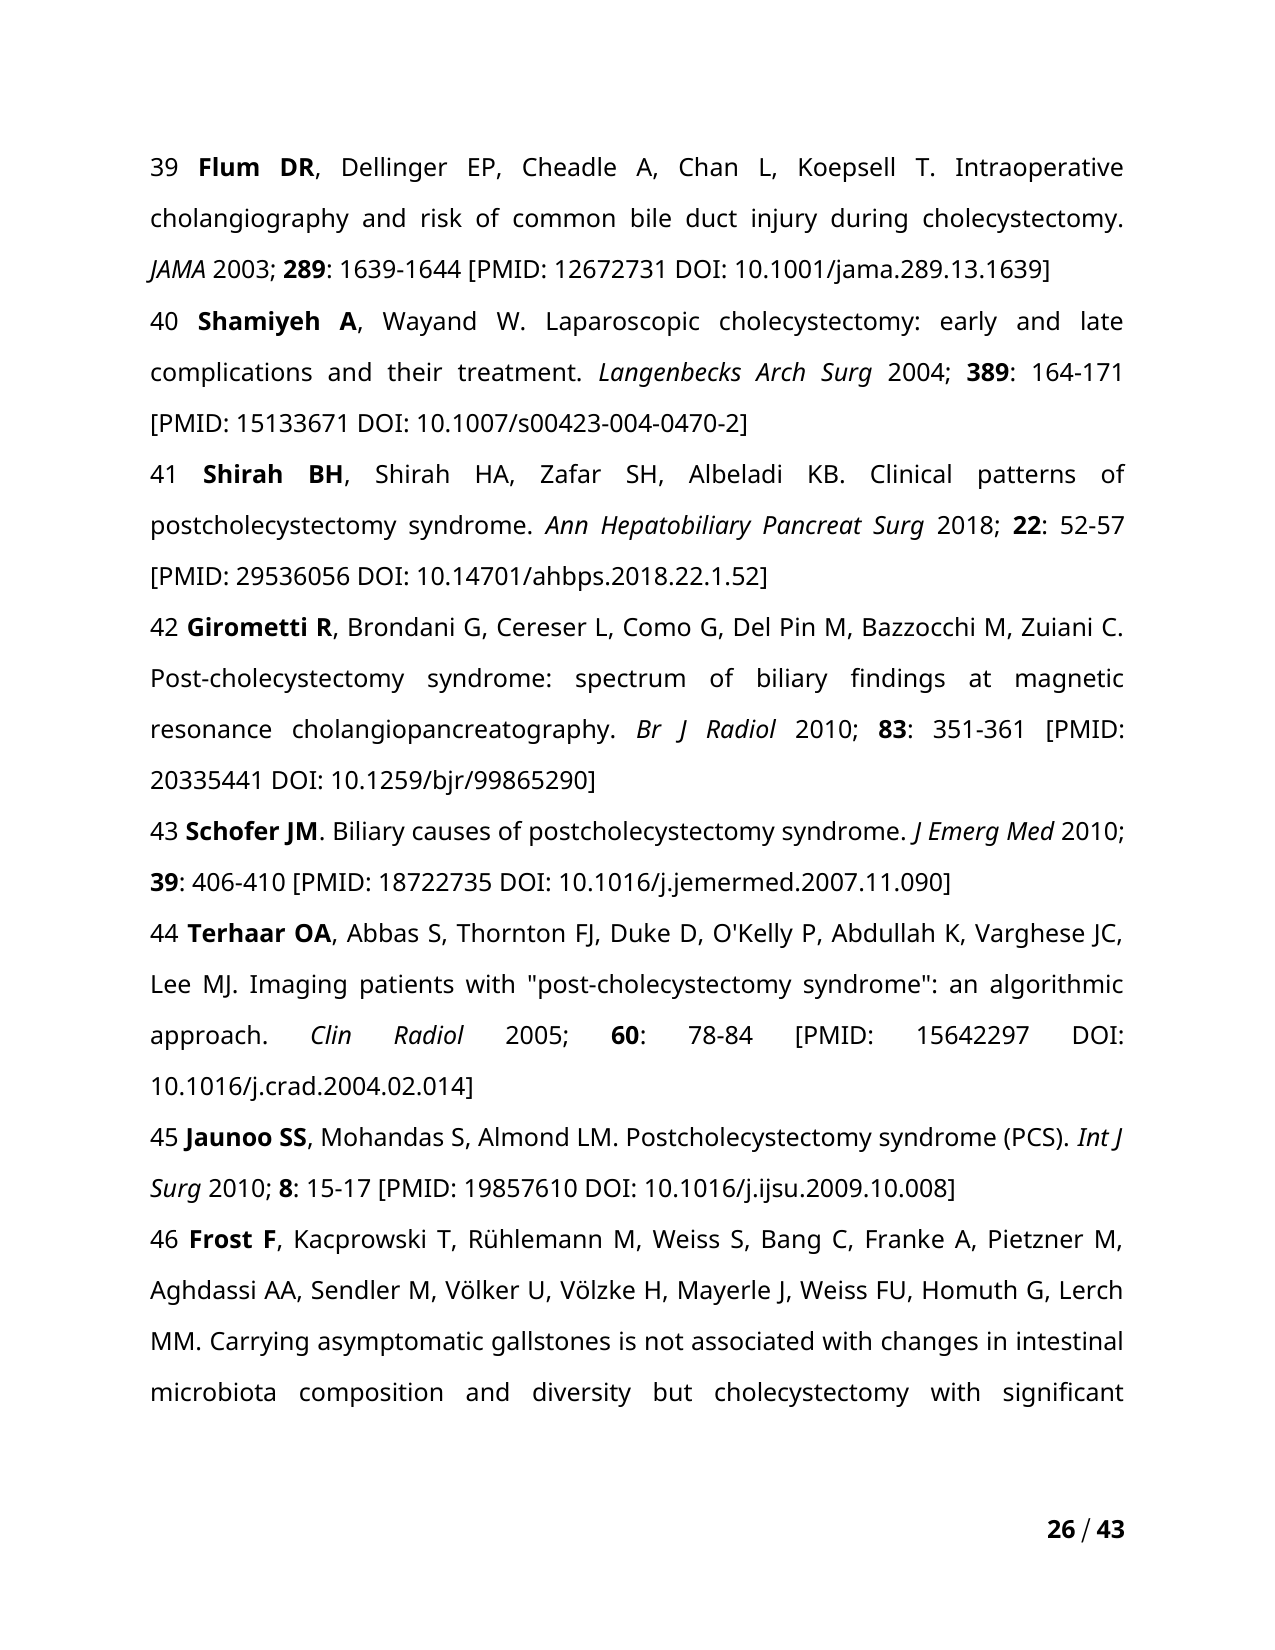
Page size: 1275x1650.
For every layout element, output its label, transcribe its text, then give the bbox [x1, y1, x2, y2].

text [150, 1222, 1125, 1409]
text 39 Flum DR, Dellinger EP, Cheadle A, Chan L, Koepsell T. Intraoperative cholangiography and risk of common bile duct injury during cholecystectomy. JAMA 2003; 289: 1639-1644 [PMID: 12672731 DOI: 10.1001/jama.289.13.1639] [150, 150, 1125, 286]
text 40 Shamiyeh A, Wayand W. Laparoscopic cholecystectomy: early and late complications and their treatment. Langenbecks Arch Surg 2004; 389: 164-171 [PMID: 15133671 DOI: 10.1007/s00423-004-0470-2] [150, 303, 1125, 439]
text 42 Girometti R, Brondani G, Cereser L, Como G, Del Pin M, Bazzocchi M, Zuiani C. Post-cholecystectomy syndrome: spectrum of biliary findings at magnetic resonance cholangiopancreatography. Br J Radiol 2010; 83: 351-361 [PMID: 20335441 DOI: 10.1259/bjr/99865290] [150, 609, 1125, 797]
text 45 Jaunoo SS, Mohandas S, Almond LM. Postcholecystectomy syndrome (PCS). Int J Surg 2010; 8: 15-17 [PMID: 19857610 DOI: 10.1016/j.ijsu.2009.10.008] [150, 1120, 1125, 1205]
text 43 Schofer JM. Biliary causes of postcholecystectomy syndrome. J Emerg Med 2010; 39: 406-410 [PMID: 18722735 DOI: 10.1016/j.jemermed.2007.11.090] [150, 813, 1125, 899]
text 44 Terhaar OA, Abbas S, Thornton FJ, Duke D, O'Kelly P, Abdullah K, Varghese JC, Lee MJ. Imaging patients with "post-cholecystectomy syndrome": an algorithmic approach. Clin Radiol 2005; 60: 78-84 [PMID: 15642297 DOI: 10.1016/j.crad.2004.02.014] [150, 916, 1125, 1103]
text 41 Shirah BH, Shirah HA, Zafar SH, Albeladi KB. Clinical patterns of postcholecystectomy syndrome. Ann Hepatobiliary Pancreat Surg 2018; 22: 52-57 [PMID: 29536056 DOI: 10.14701/ahbps.2018.22.1.52] [150, 456, 1125, 592]
